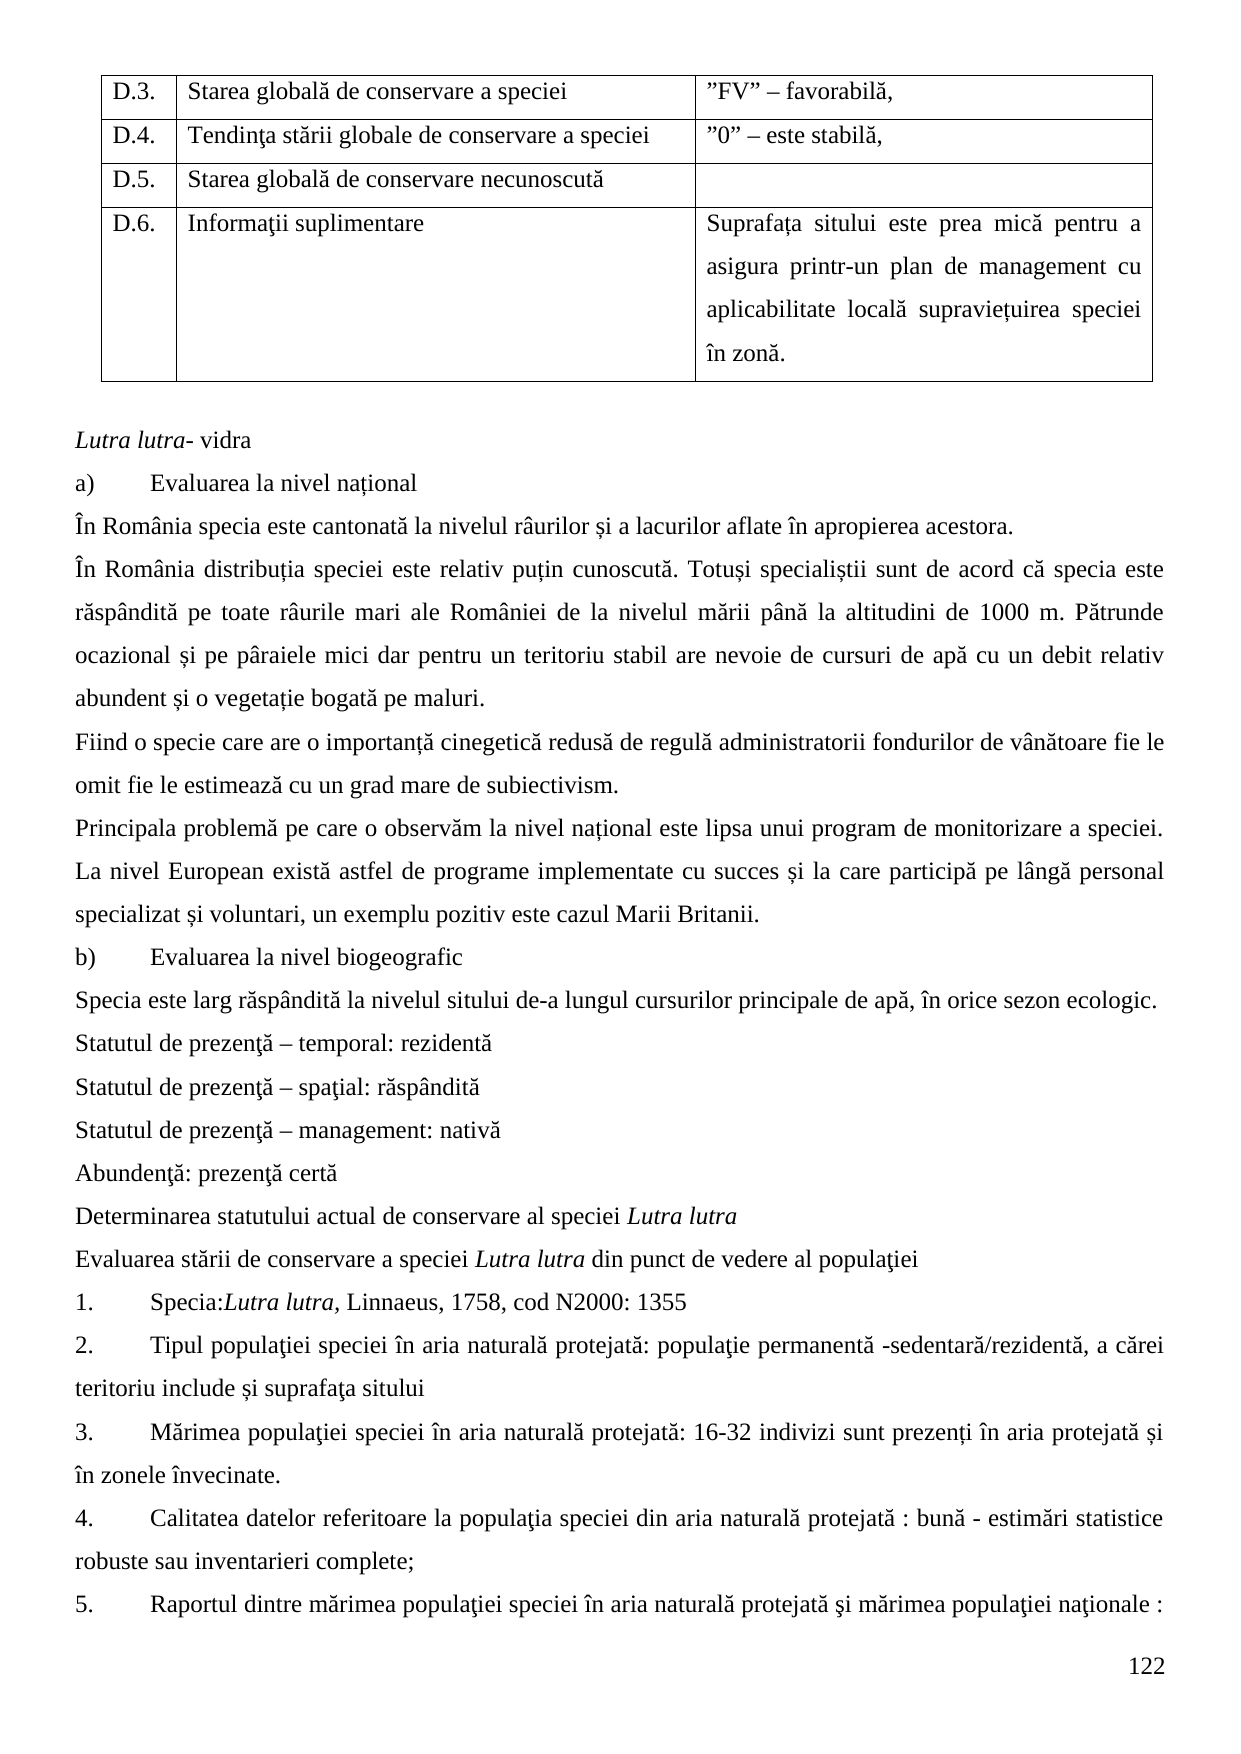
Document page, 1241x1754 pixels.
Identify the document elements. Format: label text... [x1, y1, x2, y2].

list Evaluarea la nivel național [75, 468, 1165, 497]
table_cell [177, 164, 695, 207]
list Tipul populaţiei speciei în aria naturală protejată: populaţie permanentă -sedentară/rezidentă, a cărei teritoriu include și suprafaţa sitului [75, 1330, 1165, 1402]
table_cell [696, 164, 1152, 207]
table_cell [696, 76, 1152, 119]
list Mărimea populaţiei speciei în aria naturală protejată: 16-32 indivizi sunt prezenți în aria protejată și în zonele învecinate. [75, 1417, 1165, 1488]
text În România distribuția speciei este relativ puțin cunoscută. Totuși specialiștii sunt de acord că specia este răspândită pe toate râurile mari ale României de la nivelul mării până la altitudini de 1000 m. Pătrunde ocazional și pe pâraiele mici dar pentru un teritoriu stabil are nevoie de cursuri de apă cu un debit relativ abundent și o vegetație bogată pe maluri. [75, 554, 1165, 712]
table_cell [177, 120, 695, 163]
text Determinarea statutului actual de conservare al speciei Lutra lutra [75, 1201, 1165, 1230]
list Calitatea datelor referitoare la populaţia speciei din aria naturală protejată : bună - estimări statistice robuste sau inventarieri complete; [75, 1503, 1165, 1575]
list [75, 1589, 1165, 1618]
text Fiind o specie care are o importanță cinegetică redusă de regulă administratorii fondurilor de vânătoare fie le omit fie le estimează cu un grad mare de subiectivism. [75, 727, 1165, 798]
text Statutul de prezenţă – management: nativă [75, 1115, 1165, 1143]
text Specia este larg răspândită la nivelul sitului de-a lungul cursurilor principale de apă, în orice sezon ecologic. [75, 985, 1165, 1014]
text Statutul de prezenţă – spaţial: răspândită [75, 1072, 1165, 1100]
text Lutra lutra- vidra [75, 425, 1165, 453]
text Evaluarea stării de conservare a speciei Lutra lutra din punct de vedere al populaţiei [75, 1244, 1165, 1273]
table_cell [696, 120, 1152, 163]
text Principala problemă pe care o observăm la nivel național este lipsa unui program de monitorizare a speciei. La nivel European există astfel de programe implementate cu succes și la care participă pe lângă personal specializat și voluntari, un exemplu pozitiv este cazul Marii Britanii. [75, 813, 1165, 928]
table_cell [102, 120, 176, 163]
list Evaluarea la nivel biogeografic [75, 942, 1165, 971]
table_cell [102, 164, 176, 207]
text În România specia este cantonată la nivelul râurilor și a lacurilor aflate în apropierea acestora. [75, 511, 1165, 540]
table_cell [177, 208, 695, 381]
text Abundenţă: prezenţă certă [75, 1158, 1165, 1187]
text Statutul de prezenţă – temporal: rezidentă [75, 1028, 1165, 1057]
list Specia:Lutra lutra, Linnaeus, 1758, cod N2000: 1355 [75, 1287, 1165, 1316]
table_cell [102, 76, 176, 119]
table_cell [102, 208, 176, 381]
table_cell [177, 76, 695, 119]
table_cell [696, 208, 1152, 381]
